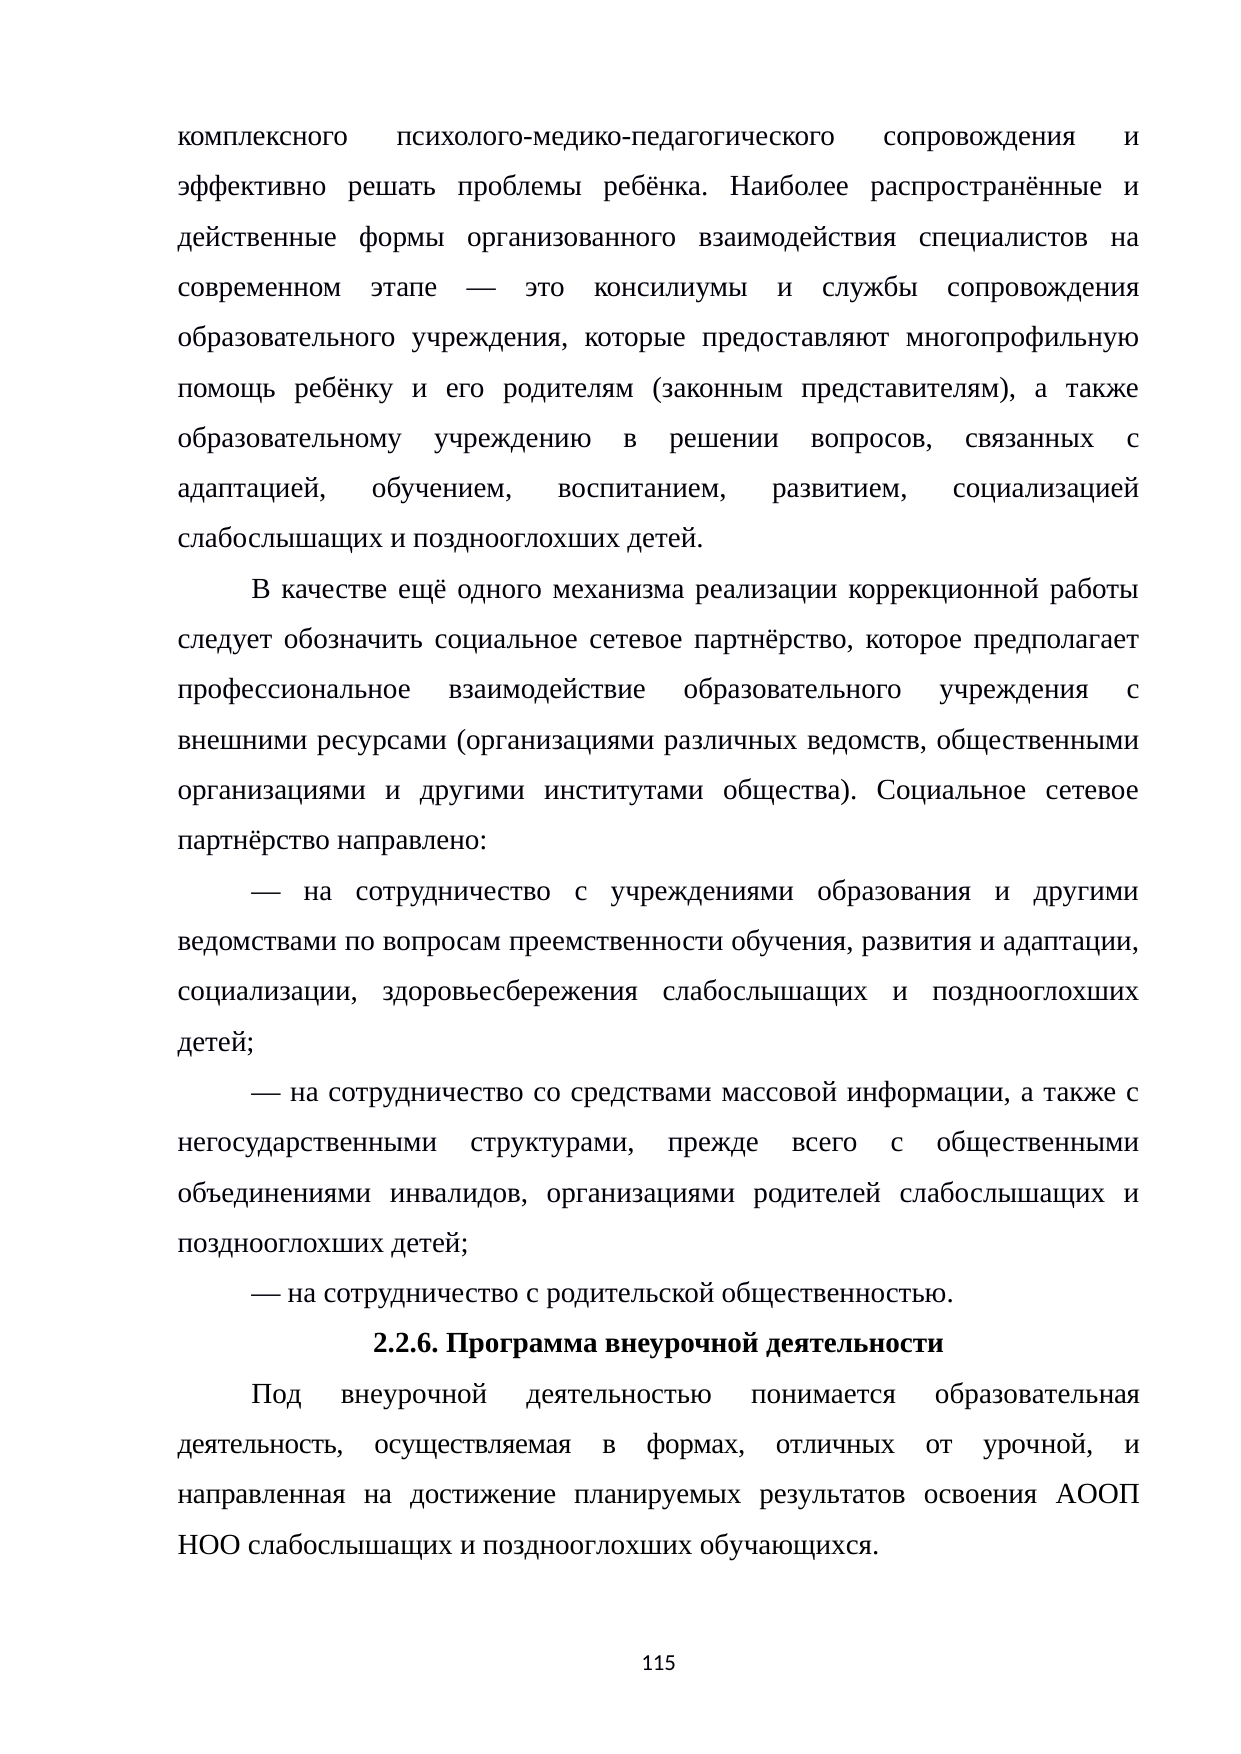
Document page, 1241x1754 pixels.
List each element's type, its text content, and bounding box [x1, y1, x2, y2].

text — на сотрудничество со средствами массовой информации, а также с негосударственными структурами, прежде всего с общественными объединениями инвалидов, организациями родителей слабослышащих и позднооглохших детей; [177, 1074, 1140, 1258]
text В качестве ещё одного механизма реализации коррекционной работы следует обозначить социальное сетевое партнёрство, которое предполагает профессиональное взаимодействие образовательного учреждения с внешними ресурсами (организациями различных ведомств, общественными организациями и другими институтами общества). Социальное сетевое партнёрство направлено: [177, 571, 1140, 856]
text Под внеурочной деятельностью понимается образовательная деятельность, осуществляемая в формах, отличных от урочной, и направленная на достижение планируемых результатов освоения АООП НОО слабослышащих и позднооглохших обучающихся. [177, 1376, 1140, 1560]
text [177, 118, 1140, 554]
text — на сотрудничество с родительской общественностью. [177, 1275, 1140, 1309]
text — на сотрудничество с учреждениями образования и другими ведомствами по вопросам преемственности обучения, развития и адаптации, социализации, здоровьесбережения слабослышащих и позднооглохших детей; [177, 873, 1140, 1057]
text 2.2.6. Программа внеурочной деятельности [177, 1326, 1140, 1359]
